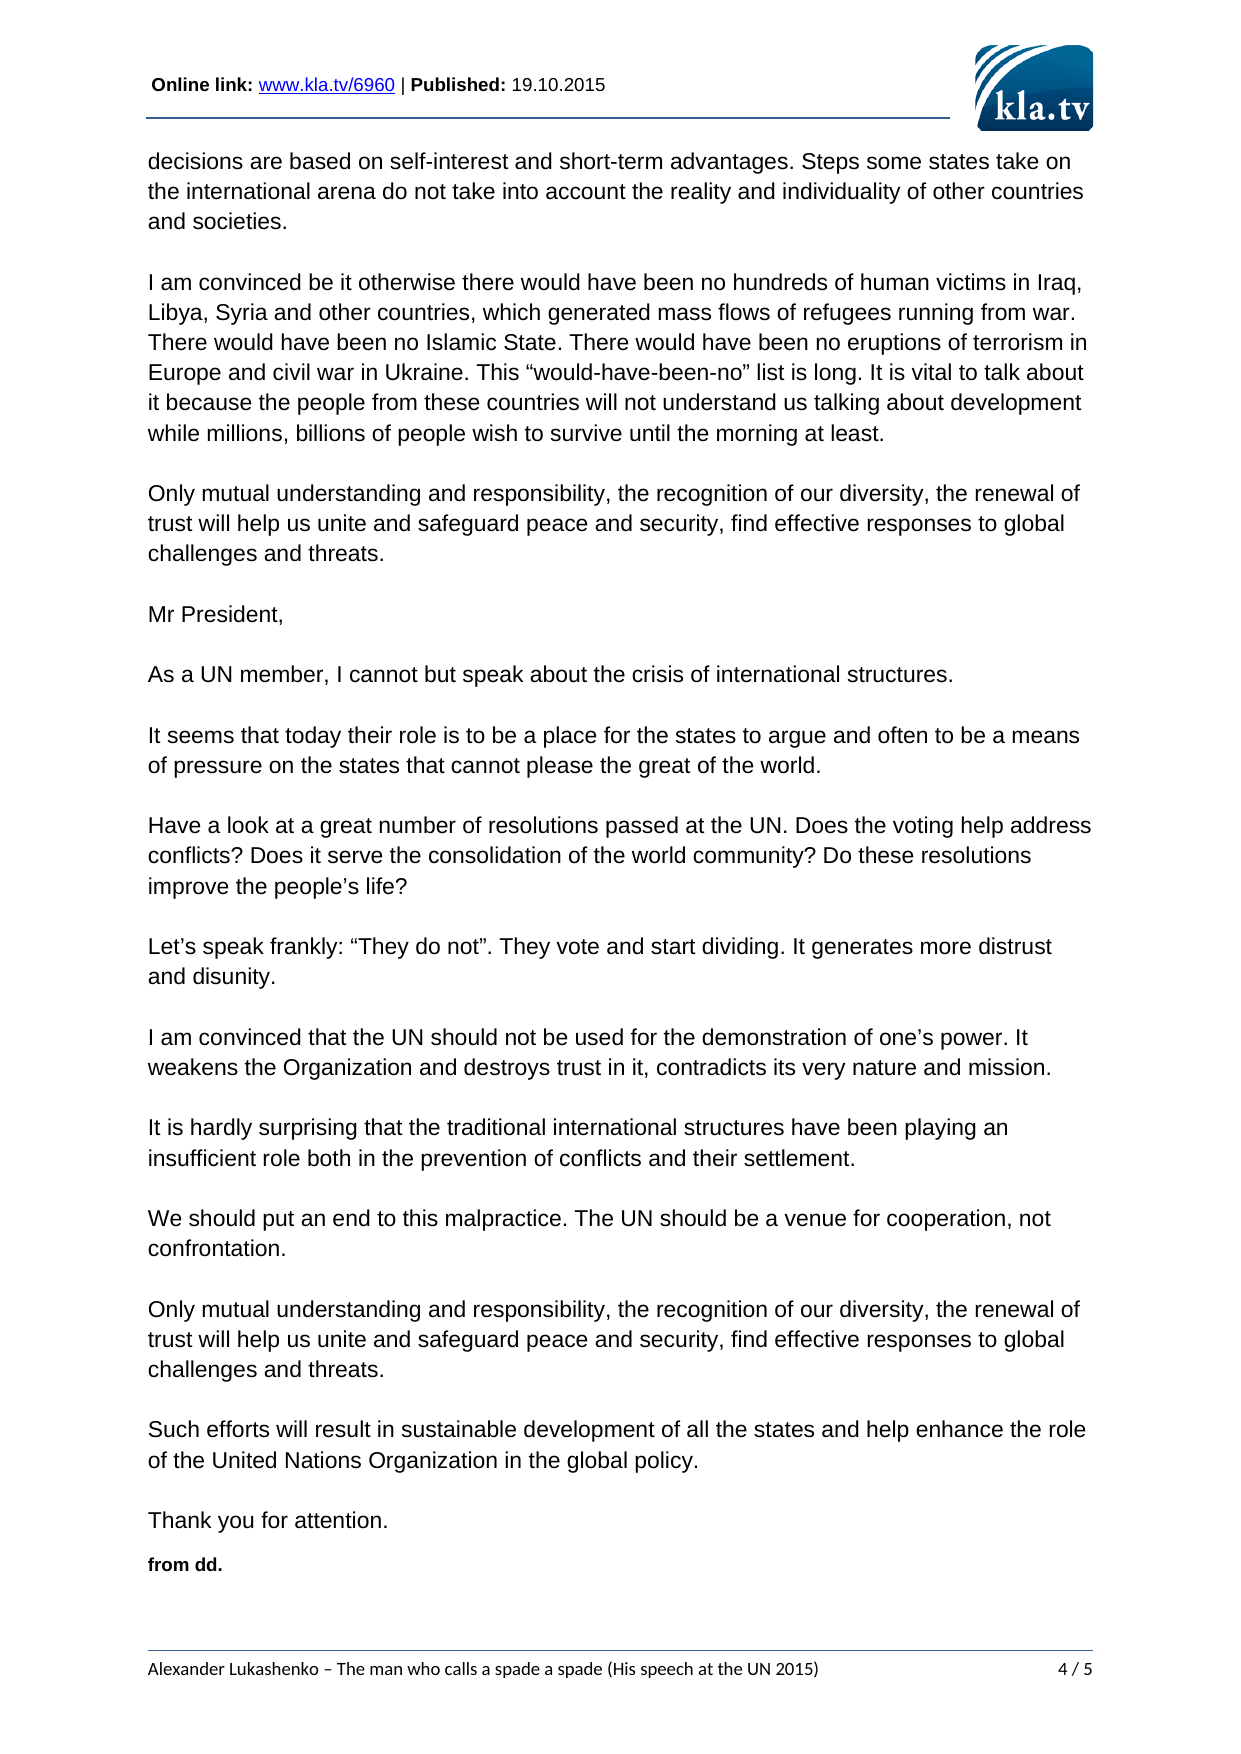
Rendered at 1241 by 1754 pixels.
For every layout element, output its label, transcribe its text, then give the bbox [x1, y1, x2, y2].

text from dd. [148, 1554, 1093, 1575]
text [148, 148, 1093, 1533]
